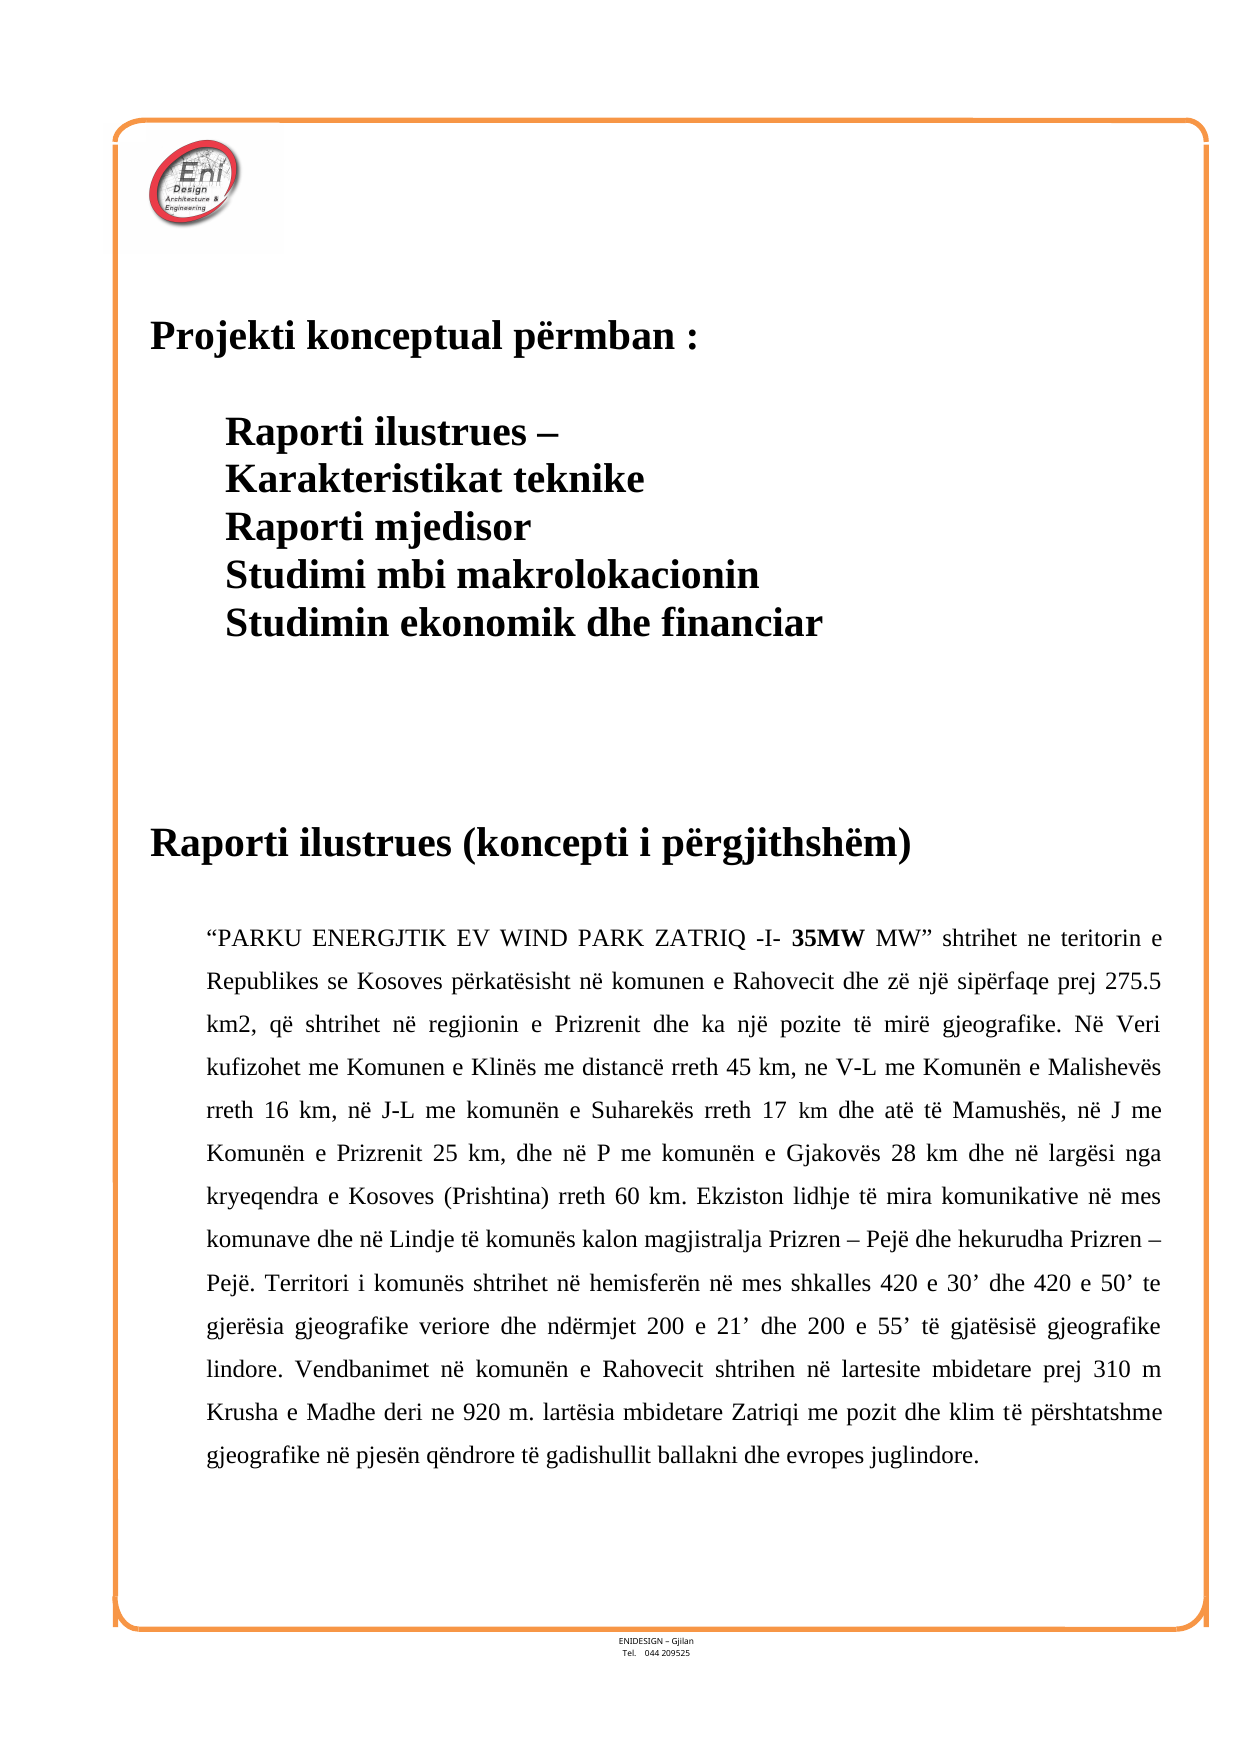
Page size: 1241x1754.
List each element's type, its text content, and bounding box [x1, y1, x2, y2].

text Projekti konceptual përmban : [150, 310, 1162, 358]
list Karakteristikat teknike [150, 454, 1162, 502]
list Studimin ekonomik dhe financiar [150, 598, 1162, 646]
text “PARKU ENERGJTIK EV WIND PARK ZATRIQ -I- 35MW MW” shtrihet ne teritorin e Republikes se Kosoves përkatësisht në komunen e Rahovecit dhe zë një sipërfaqe prej 275.5 km2, që shtrihet në regjionin e Prizrenit dhe ka një pozite të mirë gjeografike. Në Veri kufizohet me Komunen e Klinës me distancë rreth 45 km, ne V-L me Komunën e Malishevës rreth 16 km, në J-L me komunën e Suharekës rreth 17 km dhe atë të Mamushës, në J me Komunën e Prizrenit 25 km, dhe në P me komunën e Gjakovës 28 km dhe në largësi nga kryeqendra e Kosoves (Prishtina) rreth 60 km. Ekziston lidhje të mira komunikative në mes komunave dhe në Lindje të komunës kalon magjistralja Prizren – Pejë dhe hekurudha Prizren –Pejë. Territori i komunës shtrihet në hemisferën në mes shkalles 420 e 30’ dhe 420 e 50’ te gjerësia gjeografike veriore dhe ndërmjet 200 e 21’ dhe 200 e 55’ të gjatësisë gjeografike lindore. Vendbanimet në komunën e Rahovecit shtrihen në lartesite mbidetare prej 310 m Krusha e Madhe deri ne 920 m. lartësia mbidetare Zatriqi me pozit dhe klim të përshtatshme gjeografike në pjesën qëndrore të gadishullit ballakni dhe evropes juglindore. [206, 923, 1162, 1469]
text Raporti ilustrues (koncepti i përgjithshëm) [150, 817, 1162, 865]
list Raporti mjedisor [150, 502, 1162, 550]
list Studimi mbi makrolokacionin [150, 550, 1162, 598]
picture [102, 123, 285, 254]
list Raporti ilustrues – [150, 406, 1162, 454]
